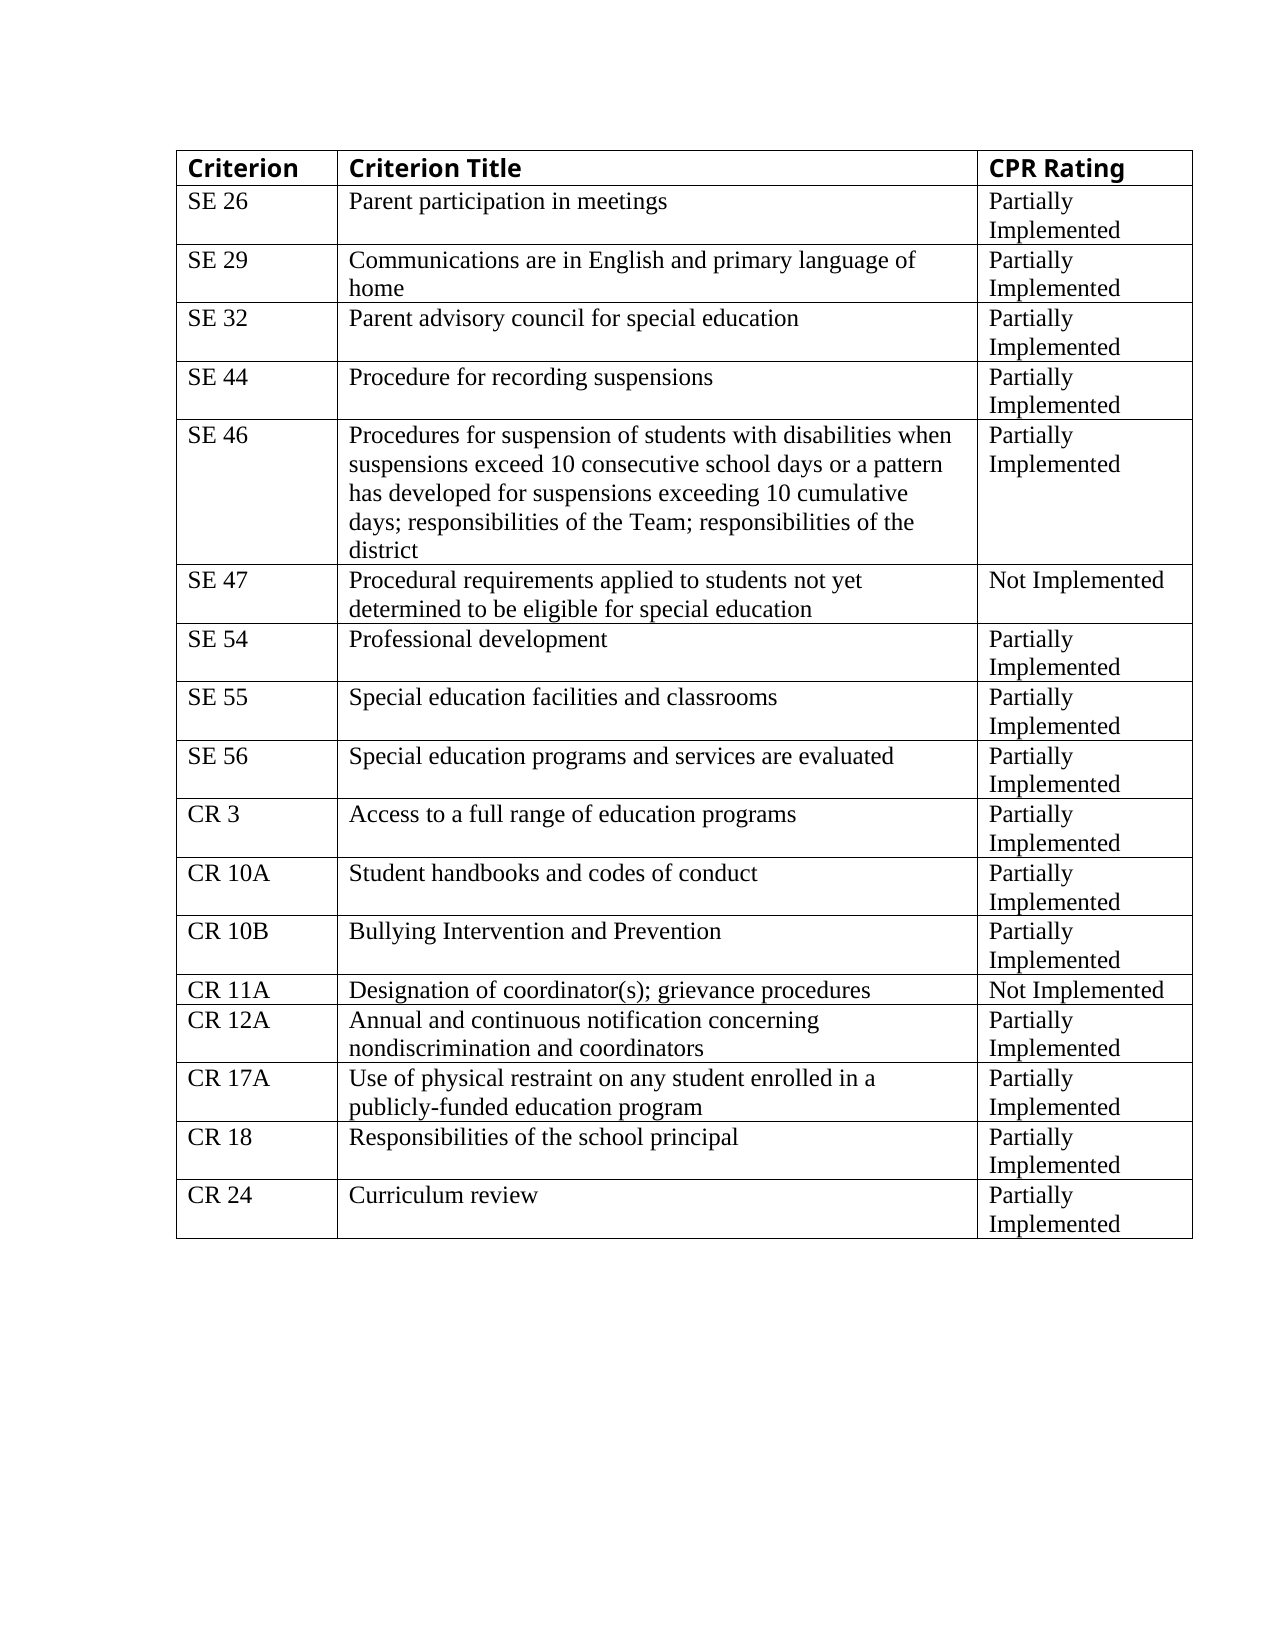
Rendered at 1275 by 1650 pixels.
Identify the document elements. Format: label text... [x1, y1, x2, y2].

table_cell SE 29 [177, 245, 337, 302]
table_cell Use of physical restraint on any student enrolled in a publicly-funded education program [338, 1063, 977, 1121]
table_cell Partially Implemented [978, 1122, 1192, 1179]
table_cell SE 54 [177, 624, 337, 681]
table_cell Procedure for recording suspensions [338, 362, 977, 419]
table_cell SE 47 [177, 565, 337, 623]
table_cell Annual and continuous notification concerning nondiscrimination and coordinators [338, 1005, 977, 1062]
table_cell Partially Implemented [978, 916, 1192, 974]
table_cell Procedural requirements applied to students not yet determined to be eligible for special education [338, 565, 977, 623]
table_cell Parent advisory council for special education [338, 303, 977, 361]
table_cell Special education programs and services are evaluated [338, 741, 977, 798]
table_cell Partially Implemented [978, 682, 1192, 740]
table_cell CR 11A [177, 975, 337, 1004]
table_cell SE 46 [177, 420, 337, 564]
table_cell Partially Implemented [978, 1063, 1192, 1121]
table_cell Special education facilities and classrooms [338, 682, 977, 740]
table_cell SE 32 [177, 303, 337, 361]
table_cell Procedures for suspension of students with disabilities when suspensions exceed 10 consecutive school days or a pattern has developed for suspensions exceeding 10 cumulative days; responsibilities of the Team; responsibilities of the district [338, 420, 977, 564]
table_cell Student handbooks and codes of conduct [338, 858, 977, 915]
table_cell Parent participation in meetings [338, 186, 977, 244]
table_cell Responsibilities of the school principal [338, 1122, 977, 1179]
table_cell Partially Implemented [978, 303, 1192, 361]
table_cell Partially Implemented [978, 741, 1192, 798]
table_cell SE 26 [177, 186, 337, 244]
table_header Criterion Title [338, 151, 977, 185]
table_cell CR 3 [177, 799, 337, 857]
table_cell SE 56 [177, 741, 337, 798]
table_cell CR 18 [177, 1122, 337, 1179]
table_cell CR 10A [177, 858, 337, 915]
table_cell Curriculum review [338, 1180, 977, 1238]
table_cell CR 10B [177, 916, 337, 974]
table_cell Access to a full range of education programs [338, 799, 977, 857]
table_cell Bullying Intervention and Prevention [338, 916, 977, 974]
table_cell Partially Implemented [978, 1180, 1192, 1238]
table_cell Partially Implemented [978, 420, 1192, 564]
table_header Criterion [177, 151, 337, 185]
table_cell Not Implemented [978, 565, 1192, 623]
table_header CPR Rating [978, 151, 1192, 185]
table_cell CR 24 [177, 1180, 337, 1238]
table_cell Partially Implemented [978, 245, 1192, 302]
table_cell SE 44 [177, 362, 337, 419]
table_cell Partially Implemented [978, 362, 1192, 419]
table_cell Designation of coordinator(s); grievance procedures [338, 975, 977, 1004]
table_cell Partially Implemented [978, 186, 1192, 244]
table_cell Partially Implemented [978, 624, 1192, 681]
table_cell Communications are in English and primary language of home [338, 245, 977, 302]
table_cell Professional development [338, 624, 977, 681]
table_cell Partially Implemented [978, 799, 1192, 857]
table_cell CR 12A [177, 1005, 337, 1062]
table_cell Not Implemented [978, 975, 1192, 1004]
table_cell SE 55 [177, 682, 337, 740]
table_cell Partially Implemented [978, 858, 1192, 915]
table_cell Partially Implemented [978, 1005, 1192, 1062]
table_cell CR 17A [177, 1063, 337, 1121]
